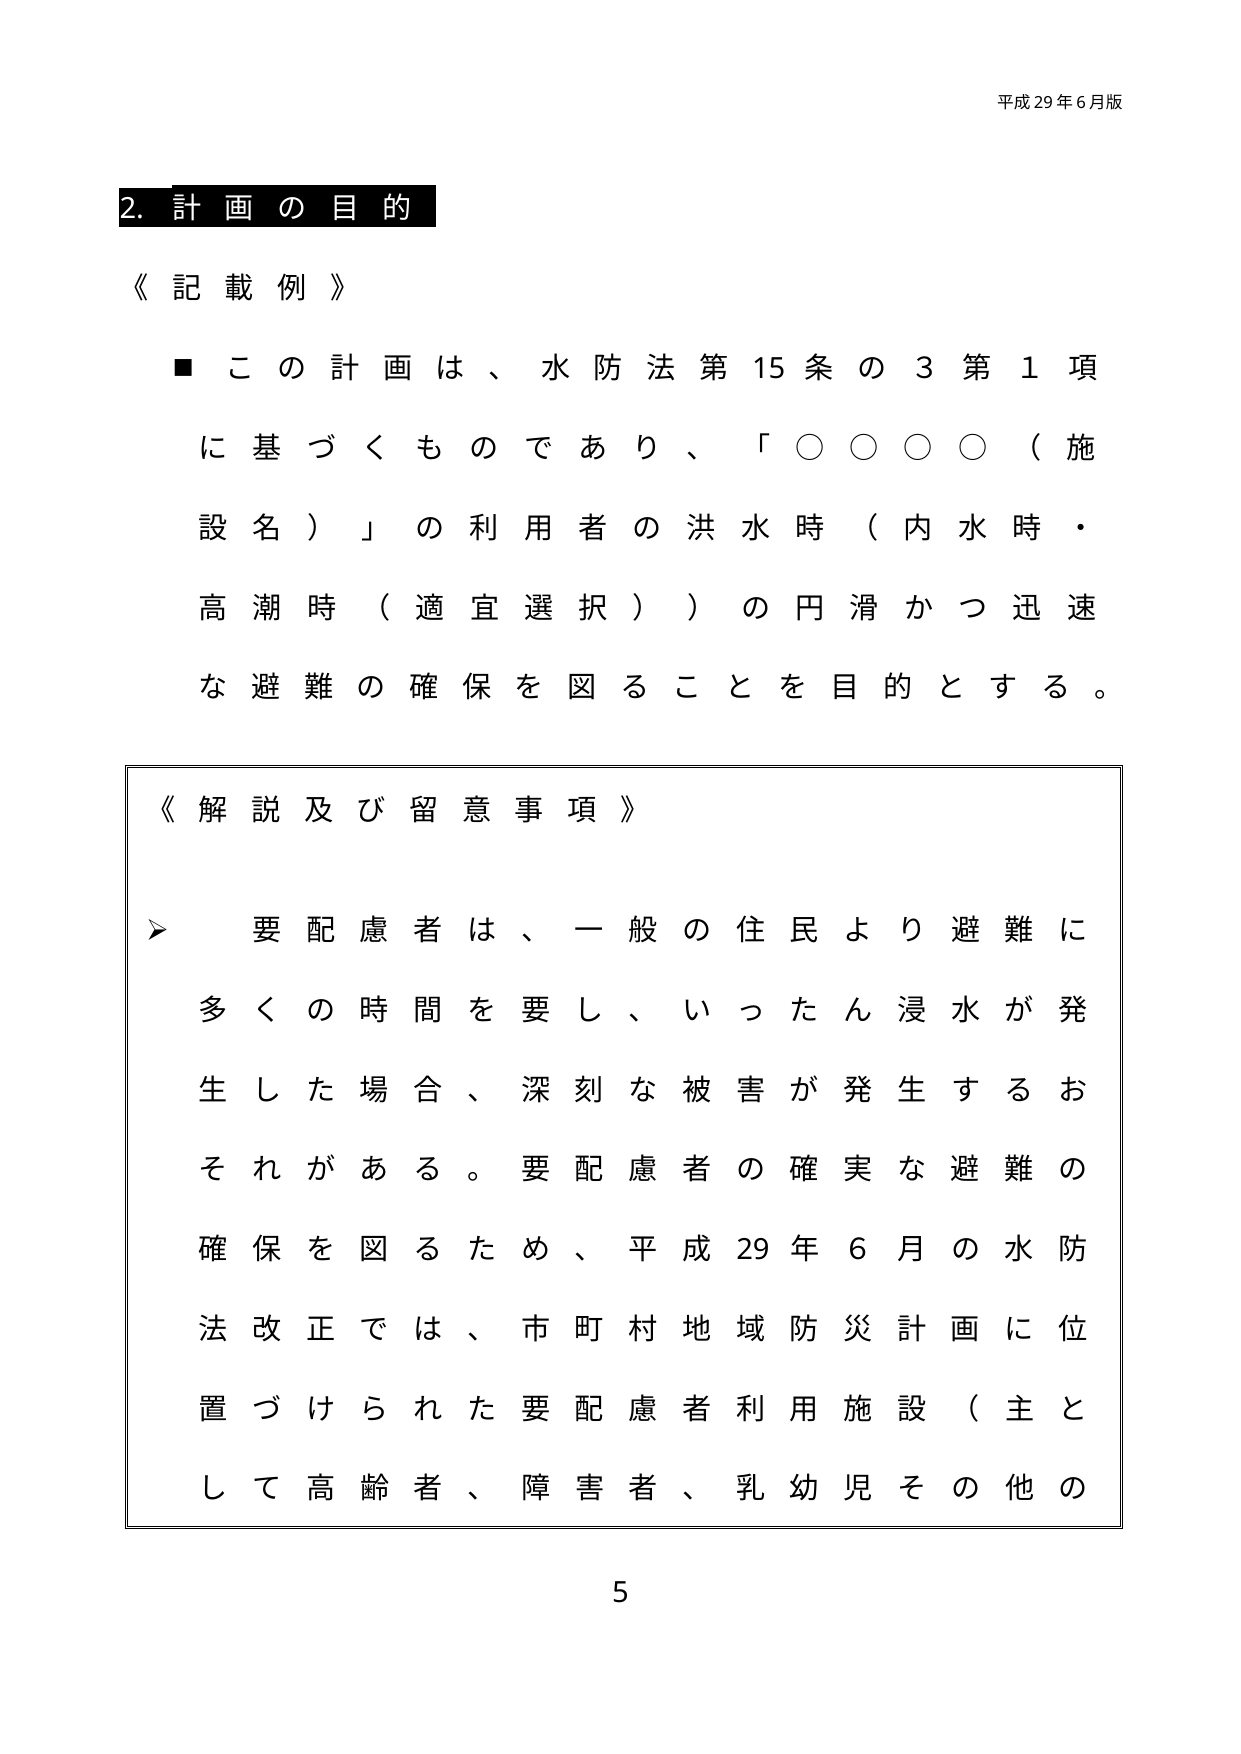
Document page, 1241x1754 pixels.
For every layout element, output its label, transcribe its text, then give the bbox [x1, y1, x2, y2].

text 《記載例》 [119, 246, 1121, 326]
subtitle 2. 計画の目的 [119, 166, 1121, 246]
list この計画は、水防法第15条の３第１項に基づくものであり、「○○○○（施設名）」の利用者の洪水時（内水時・高潮時（適宜選択））の円滑かつ迅速な避難の確保を図ることを目的とする。 [146, 326, 1121, 725]
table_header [128, 768, 1120, 1526]
